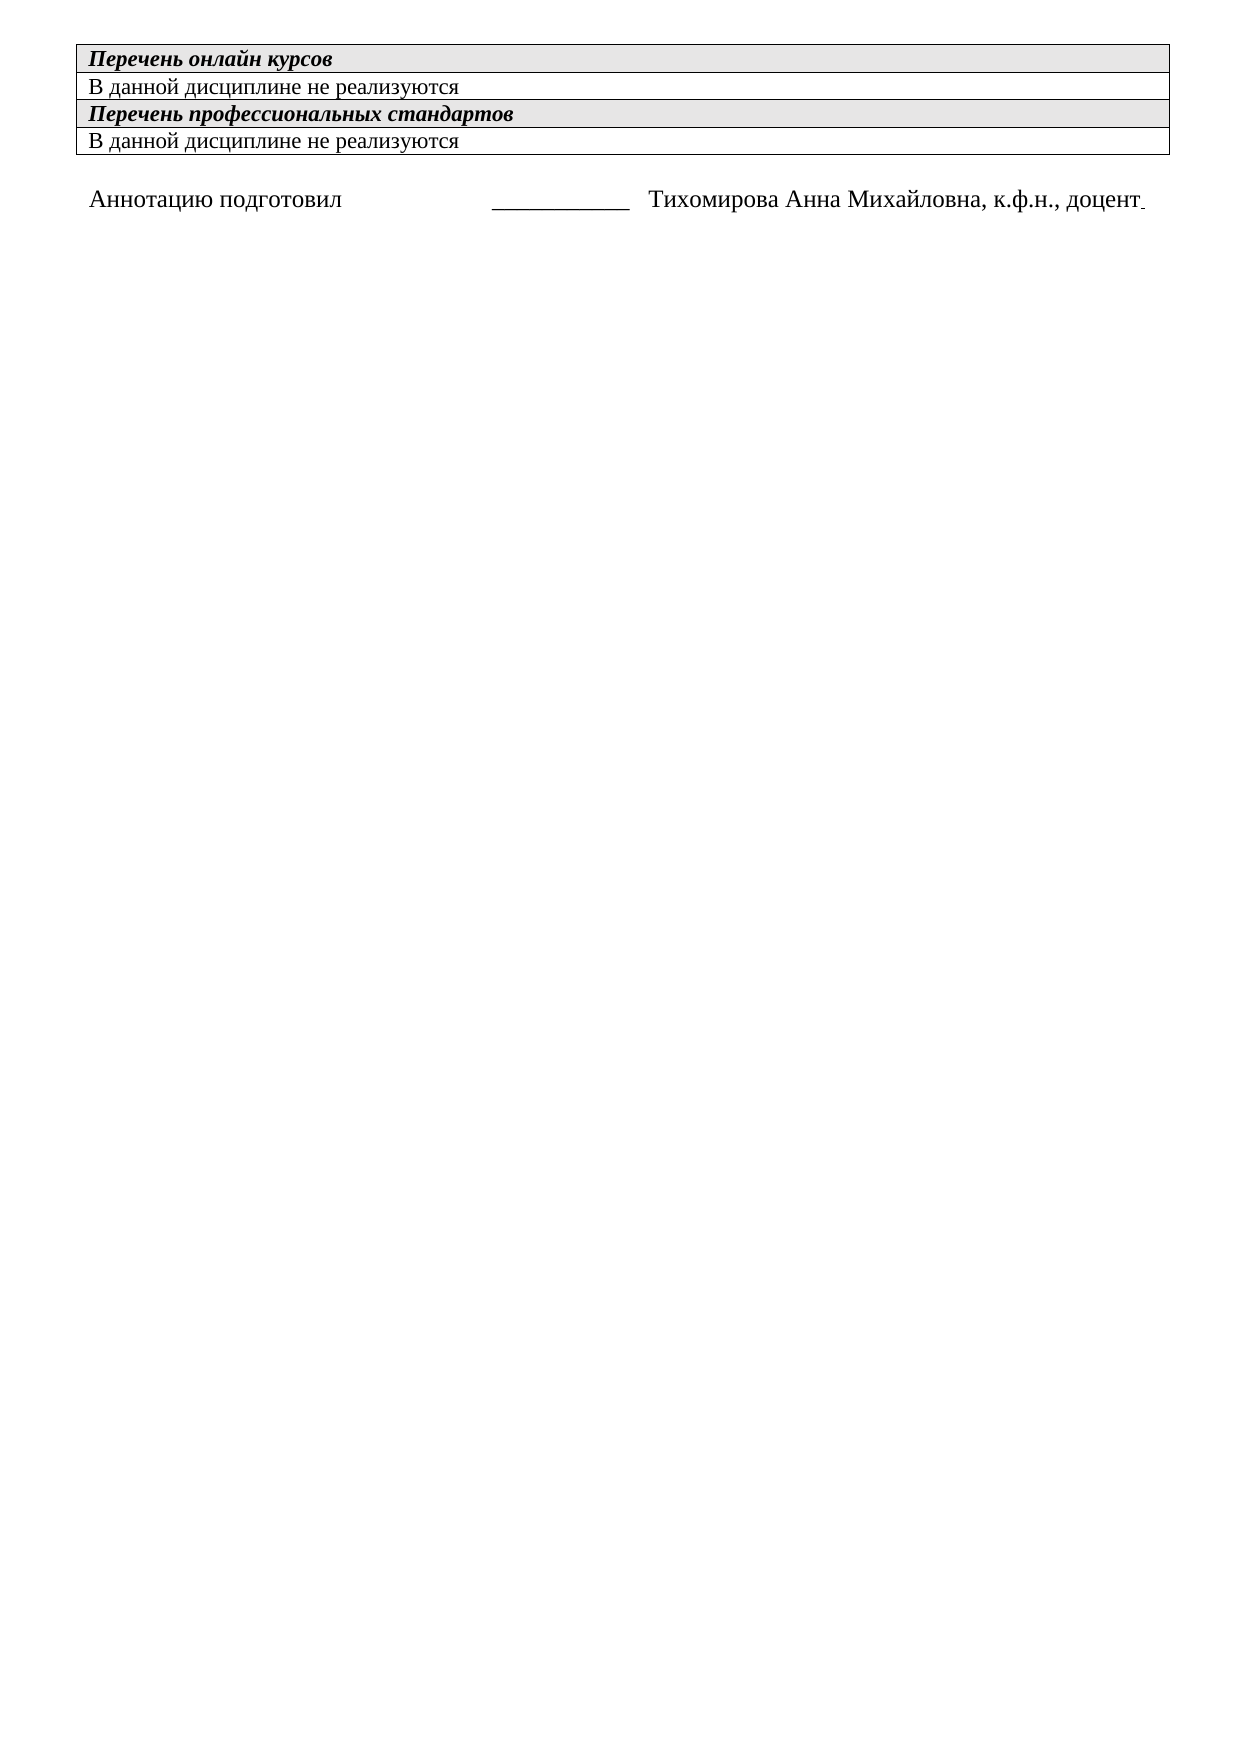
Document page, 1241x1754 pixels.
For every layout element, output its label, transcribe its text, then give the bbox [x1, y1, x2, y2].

text Аннотацию подготовил ___________ Тихомирова Анна Михайловна, к.ф.н., доцент [88, 184, 1181, 212]
table_cell Перечень профессиональных стандартов [77, 100, 1169, 127]
table_cell В данной дисциплине не реализуются [77, 128, 1169, 154]
table_cell В данной дисциплине не реализуются [77, 73, 1169, 99]
table_cell Перечень онлайн курсов [77, 45, 1169, 72]
